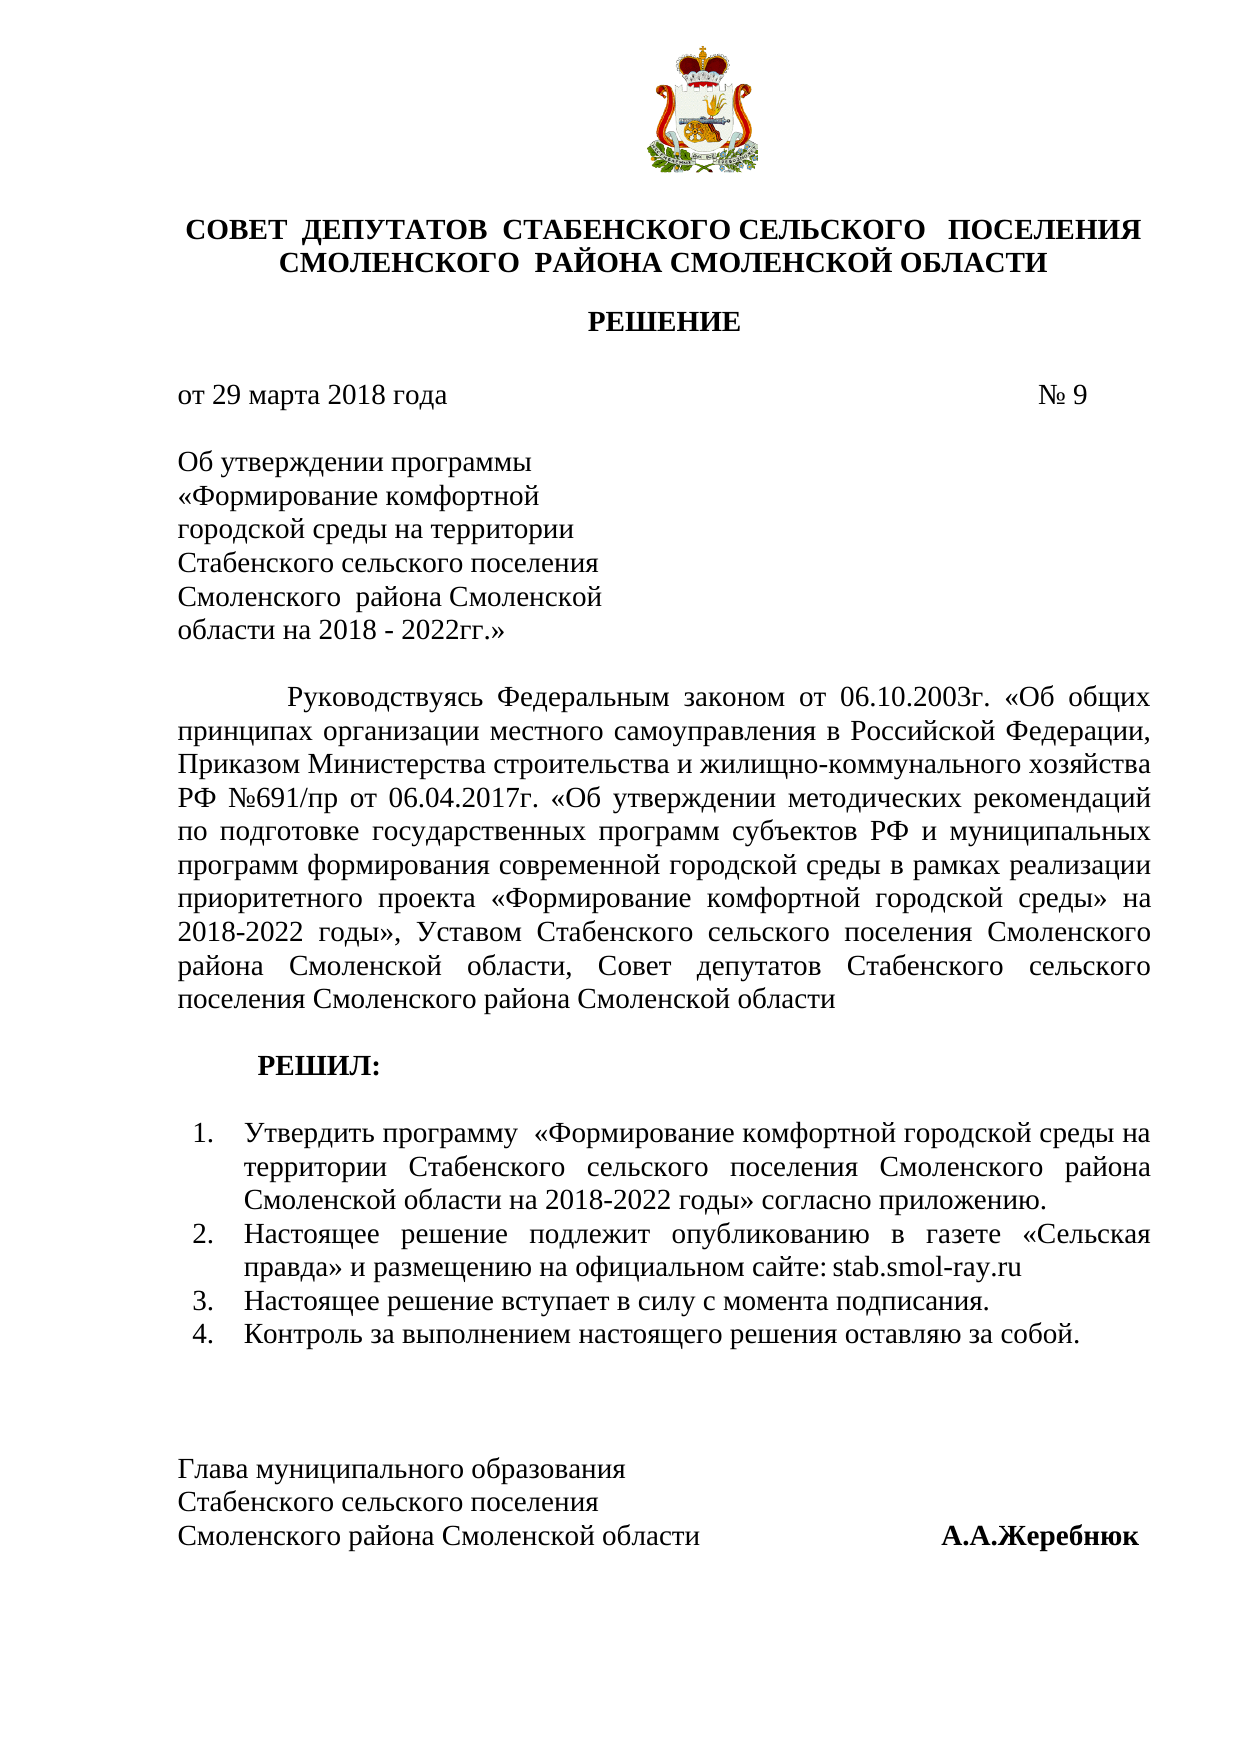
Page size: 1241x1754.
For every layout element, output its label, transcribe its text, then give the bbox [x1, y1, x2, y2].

list Контроль за выполнением настоящего решения оставляю за собой. [192, 1317, 1152, 1350]
text РЕШЕНИЕ [177, 304, 1152, 338]
list Настоящее решение вступает в силу с момента подписания. [192, 1283, 1152, 1317]
text области на 2018 - 2022гг.» [177, 612, 1152, 646]
text городской среды на территории [177, 512, 1152, 545]
text РЕШИЛ: [177, 1048, 1152, 1082]
text Совет депутатов Стабенского сельского поселения Смоленского района Смоленской области [177, 212, 1149, 279]
text от 29 марта 2018 года № 9 [177, 377, 1152, 411]
list Настоящее решение подлежит опубликованию в газете «Сельская правда» и размещению на официальном сайте: stab.smol-ray.ru [192, 1216, 1152, 1283]
text Стабенского сельского поселения [177, 545, 1152, 579]
list Утвердить программу «Формирование комфортной городской среды на территории Стабенского сельского поселения Смоленского района Смоленской области на 2018-2022 годы» согласно приложению. [192, 1115, 1152, 1216]
text Руководствуясь Федеральным законом от 06.10.2003г. «Об общих принципах организации местного самоуправления в Российской Федерации, Приказом Министерства строительства и жилищно-коммунального хозяйства РФ №691/пр от 06.04.2017г. «Об утверждении методических рекомендаций по подготовке государственных программ субъектов РФ и муниципальных программ формирования современной городской среды в рамках реализации приоритетного проекта «Формирование комфортной городской среды» на 2018-2022 годы», Уставом Стабенского сельского поселения Смоленского района Смоленской области, Совет депутатов Стабенского сельского поселения Смоленского района Смоленской области [177, 679, 1152, 1015]
text Об утверждении программы [177, 444, 1152, 478]
text Глава муниципального образования [177, 1451, 1152, 1484]
picture [646, 44, 758, 173]
text Стабенского сельского поселения [177, 1484, 1152, 1518]
text Смоленского района Смоленской области А.А.Жеребнюк [177, 1518, 1152, 1551]
text «Формирование комфортной [177, 478, 1152, 512]
text Смоленского района Смоленской [177, 579, 1152, 612]
